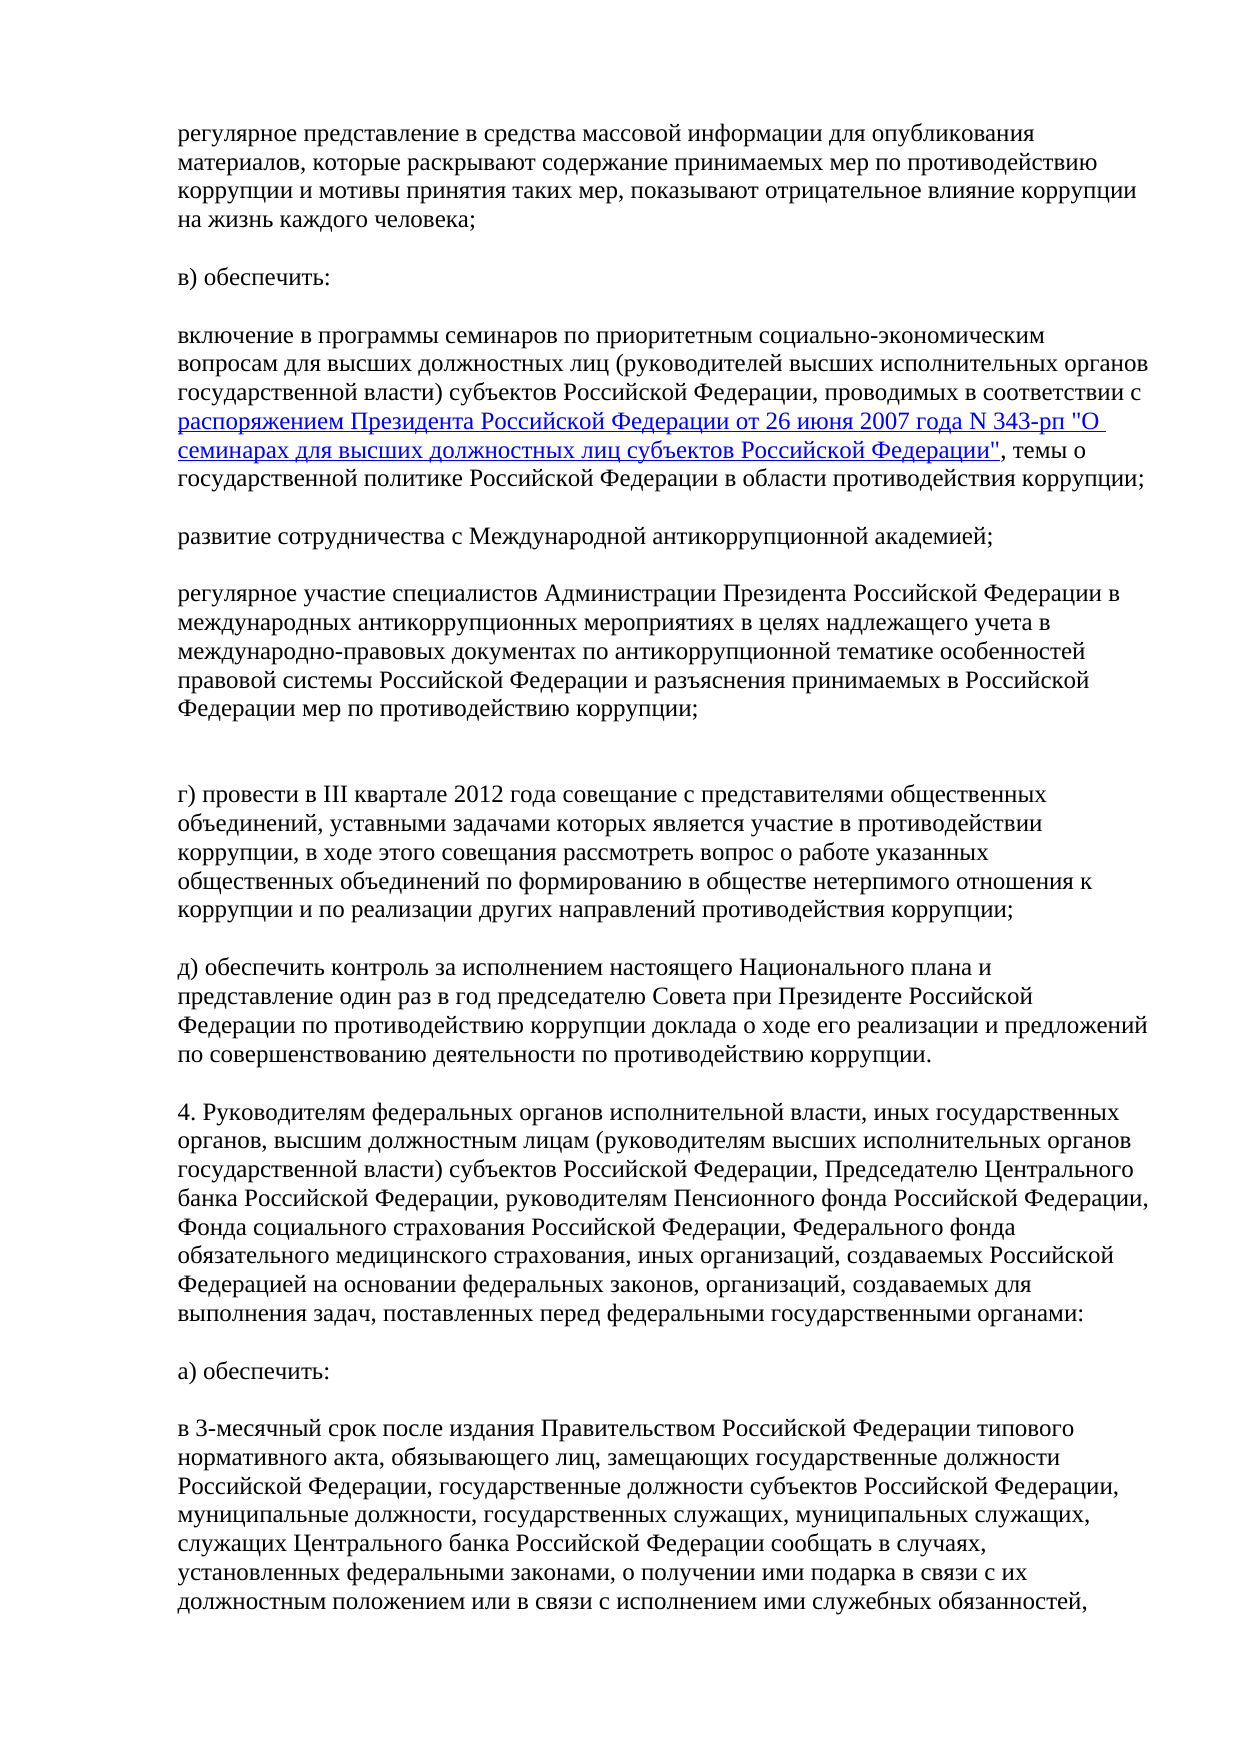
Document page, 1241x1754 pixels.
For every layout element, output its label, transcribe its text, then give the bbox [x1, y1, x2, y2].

text г) провести в III квартале 2012 года совещание с представителями общественных объединений, уставными задачами которых является участие в противодействии коррупции, в ходе этого совещания рассмотреть вопрос о работе указанных общественных объединений по формированию в обществе нетерпимого отношения к коррупции и по реализации других направлений противодействия коррупции; [177, 779, 1152, 923]
text в) обеспечить: включение в программы семинаров по приоритетным социально-экономическим вопросам для высших должностных лиц (руководителей высших исполнительных органов государственной власти) субъектов Российской Федерации, проводимых в соответствии с распоряжением Президента Российской Федерации от 26 июня 2007 года N 343-рп "О семинарах для высших должностных лиц субъектов Российской Федерации", темы о государственной политике Российской Федерации в области противодействия коррупции; развитие сотрудничества с Международной антикоррупционной академией; регулярное участие специалистов Администрации Президента Российской Федерации в международных антикоррупционных мероприятиях в целях надлежащего учета в международно-правовых документах по антикоррупционной тематике особенностей правовой системы Российской Федерации и разъяснения принимаемых в Российской Федерации мер по противодействию коррупции; [177, 262, 1152, 750]
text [177, 118, 1152, 233]
text д) обеспечить контроль за исполнением настоящего Национального плана и представление один раз в год председателю Совета при Президенте Российской Федерации по противодействию коррупции доклада о ходе его реализации и предложений по совершенствованию деятельности по противодействию коррупции. [177, 952, 1152, 1067]
text 4. Руководителям федеральных органов исполнительной власти, иных государственных органов, высшим должностным лицам (руководителям высших исполнительных органов государственной власти) субъектов Российской Федерации, Председателю Центрального банка Российской Федерации, руководителям Пенсионного фонда Российской Федерации, Фонда социального страхования Российской Федерации, Федерального фонда обязательного медицинского страхования, иных организаций, создаваемых Российской Федерацией на основании федеральных законов, организаций, создаваемых для выполнения задач, поставленных перед федеральными государственными органами: [177, 1097, 1152, 1327]
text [177, 1356, 1152, 1614]
